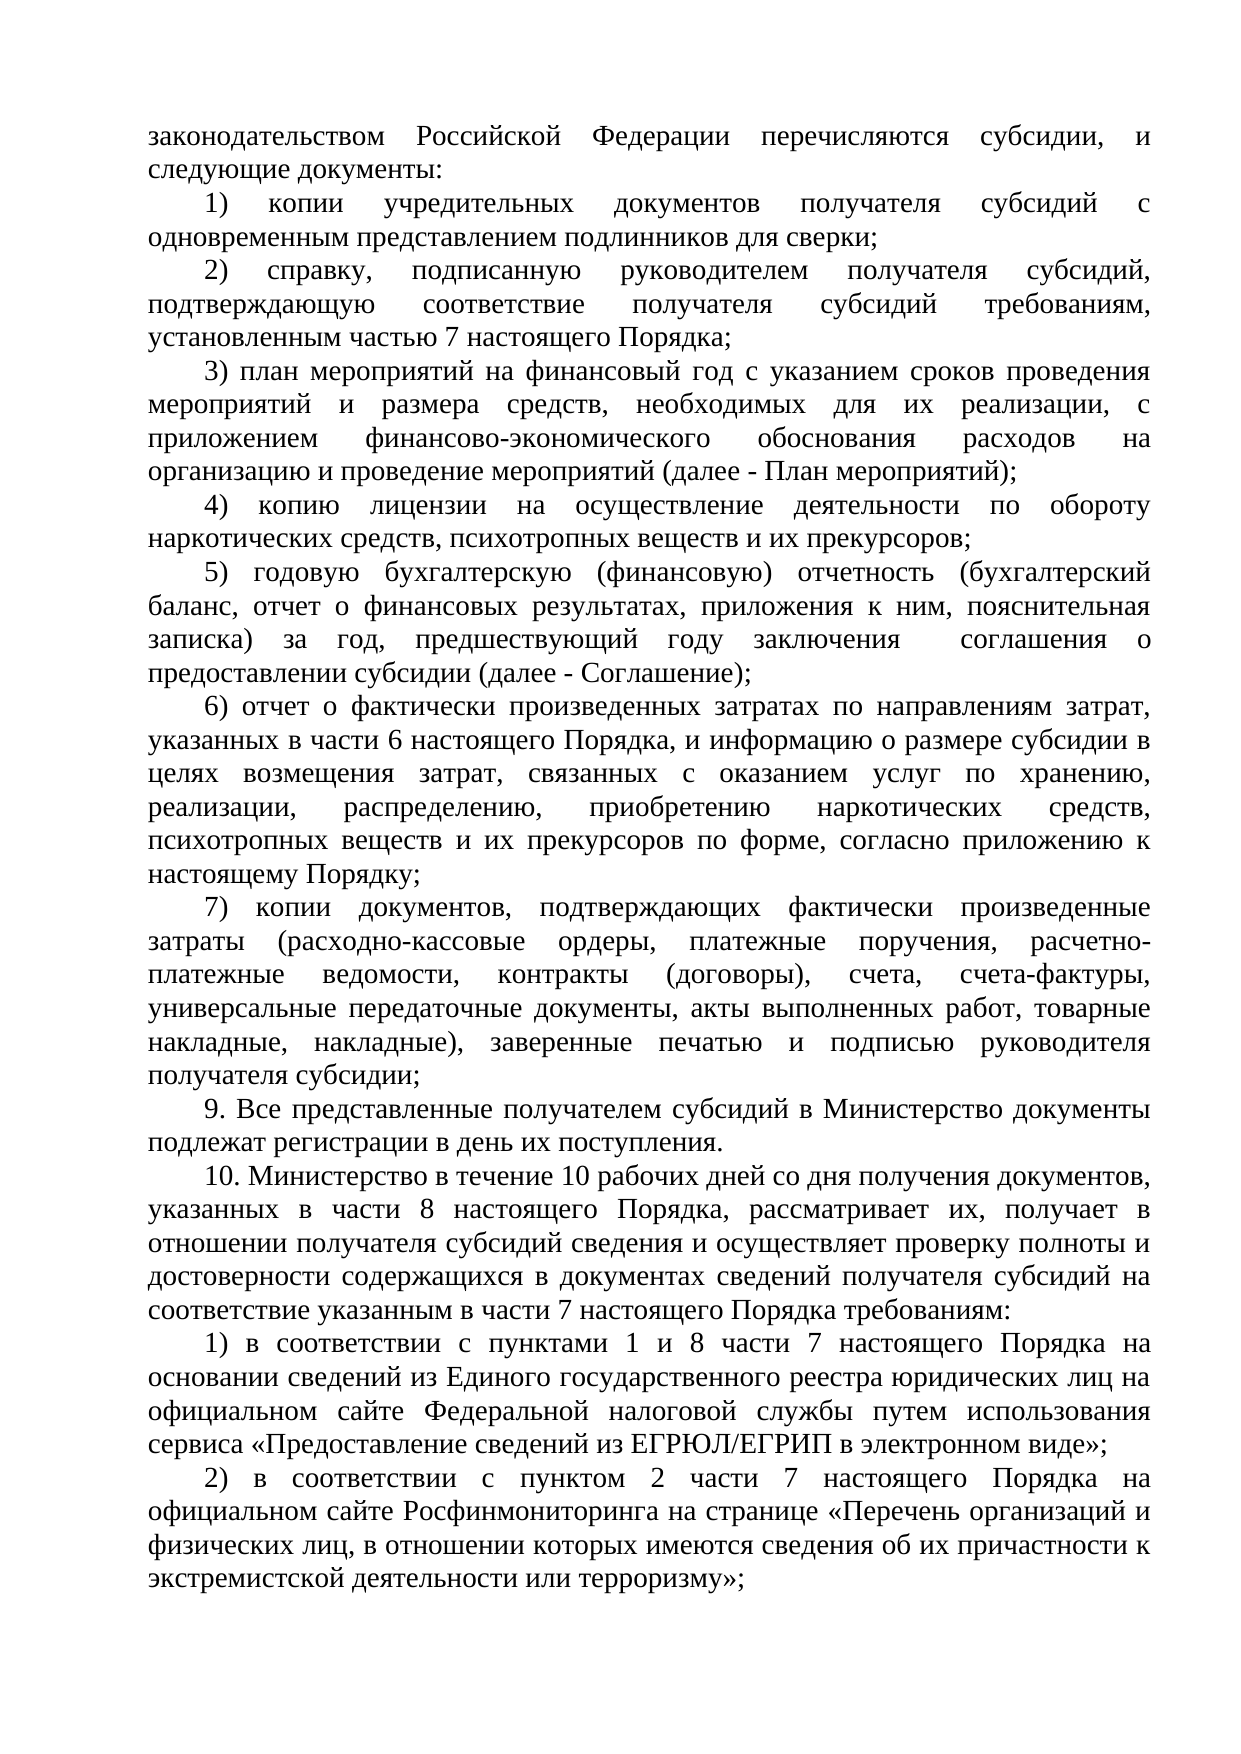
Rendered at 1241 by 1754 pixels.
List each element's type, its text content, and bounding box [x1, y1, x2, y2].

text 2) справку, подписанную руководителем получателя субсидий, подтверждающую соответствие получателя субсидий требованиям, установленным частью 7 настоящего Порядка; [148, 252, 1152, 353]
text 1) в соответствии с пунктами 1 и 8 части 7 настоящего Порядка на основании сведений из Единого государственного реестра юридических лиц на официальном сайте Федеральной налоговой службы путем использования сервиса «Предоставление сведений из ЕГРЮЛ/ЕГРИП в электронном виде»; [148, 1326, 1152, 1460]
text 2) в соответствии с пунктом 2 части 7 настоящего Порядка на официальном сайте Росфинмониторинга на странице «Перечень организаций и физических лиц, в отношении которых имеются сведения об их причастности к экстремистской деятельности или терроризму»; [148, 1460, 1152, 1594]
text 10. Министерство в течение 10 рабочих дней со дня получения документов, указанных в части 8 настоящего Порядка, рассматривает их, получает в отношении получателя субсидий сведения и осуществляет проверку полноты и достоверности содержащихся в документах сведений получателя субсидий на соответствие указанным в части 7 настоящего Порядка требованиям: [148, 1158, 1152, 1326]
text 9. Все представленные получателем субсидий в Министерство документы подлежат регистрации в день их поступления. [148, 1091, 1152, 1158]
text 5) годовую бухгалтерскую (финансовую) отчетность (бухгалтерский баланс, отчет о финансовых результатах, приложения к ним, пояснительная записка) за год, предшествующий году заключения соглашения о предоставлении субсидии (далее - Соглашение); [148, 554, 1152, 688]
text 4) копию лицензии на осуществление деятельности по обороту наркотических средств, психотропных веществ и их прекурсоров; [148, 487, 1152, 554]
text 7) копии документов, подтверждающих фактически произведенные затраты (расходно-кассовые ордеры, платежные поручения, расчетно-платежные ведомости, контракты (договоры), счета, счета-фактуры, универсальные передаточные документы, акты выполненных работ, товарные накладные, накладные), заверенные печатью и подписью руководителя получателя субсидии; [148, 889, 1152, 1091]
text 1) копии учредительных документов получателя субсидий с одновременным представлением подлинников для сверки; [148, 185, 1152, 252]
text 3) план мероприятий на финансовый год с указанием сроков проведения мероприятий и размера средств, необходимых для их реализации, с приложением финансово-экономического обоснования расходов на организацию и проведение мероприятий (далее - План мероприятий); [148, 353, 1152, 487]
text 6) отчет о фактически произведенных затратах по направлениям затрат, указанных в части 6 настоящего Порядка, и информацию о размере субсидии в целях возмещения затрат, связанных с оказанием услуг по хранению, реализации, распределению, приобретению наркотических средств, психотропных веществ и их прекурсоров по форме, согласно приложению к настоящему Порядку; [148, 688, 1152, 889]
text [148, 118, 1152, 185]
